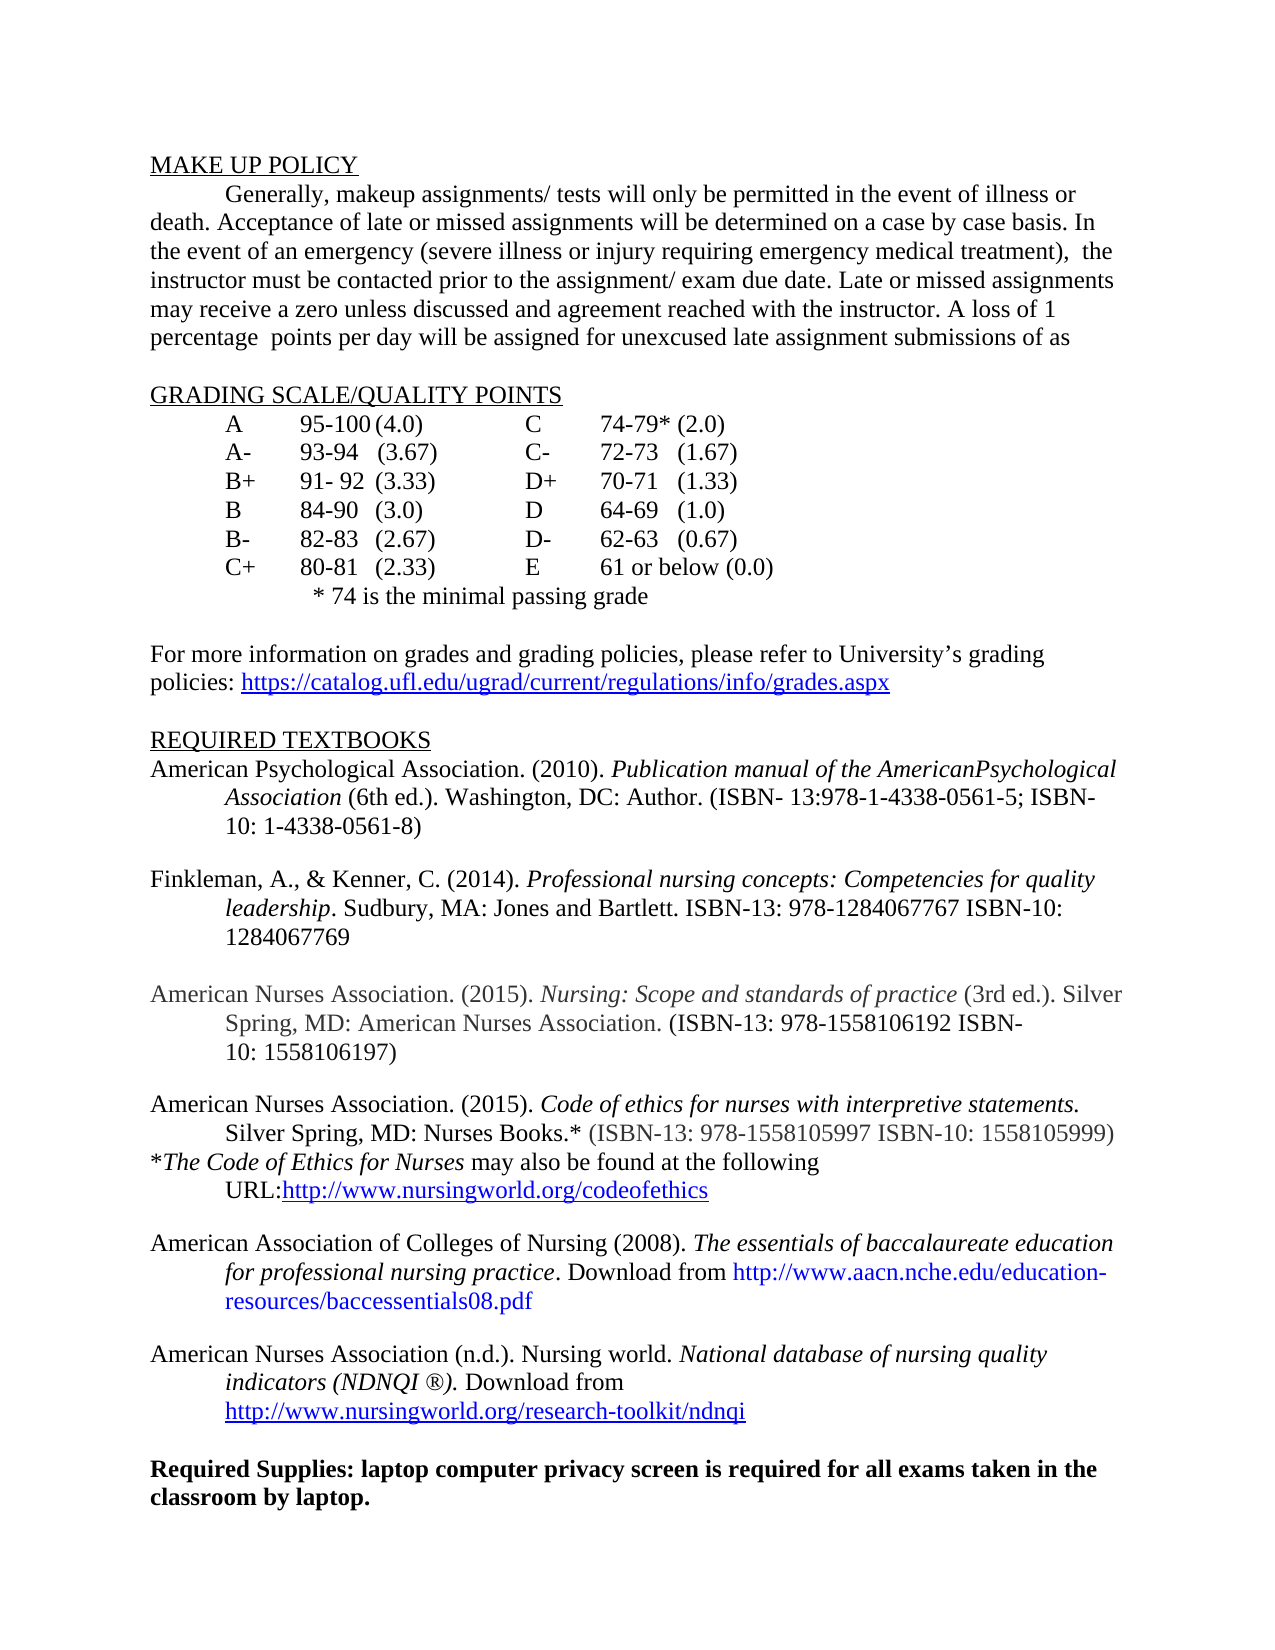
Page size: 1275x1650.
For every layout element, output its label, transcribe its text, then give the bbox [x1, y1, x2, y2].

text Generally, makeup assignments/ tests will only be permitted in the event of illness or death. Acceptance of late or missed assignments will be determined on a case by case basis. In the event of an emergency (severe illness or injury requiring emergency medical treatment), the instructor must be contacted prior to the assignment/ exam due date. Late or missed assignments may receive a zero unless discussed and agreement reached with the instructor. A loss of 1 percentage points per day will be assigned for unexcused late assignment submissions of as [150, 179, 1125, 351]
text American Nurses Association. (2015). Code of ethics for nurses with interpretive statements. Silver Spring, MD: Nurses Books.* (ISBN-13: 978-1558105997 ISBN-10: 1558105999) [150, 1089, 1125, 1147]
text B+ 91- 92 (3.33) D+ 70-71 (1.33) [150, 466, 1125, 495]
text C+ 80-81 (2.33) E 61 or below (0.0) [150, 552, 1125, 581]
text B- 82-83 (2.67) D- 62-63 (0.67) [150, 524, 1125, 552]
text B 84-90 (3.0) D 64-69 (1.0) [150, 495, 1125, 524]
text REQUIRED TEXTBOOKS [150, 725, 1125, 754]
text American Nurses Association. (2015). Nursing: Scope and standards of practice (3rd ed.). Silver Spring, MD: American Nurses Association. (ISBN-13: 978-1558106192 ISBN-10: 1558106197) [150, 979, 1125, 1065]
text American Psychological Association. (2010). Publication manual of the AmericanPsychological Association (6th ed.). Washington, DC: Author. (ISBN- 13:978-1-4338-0561-5; ISBN-10: 1-4338-0561-8) [150, 754, 1125, 840]
text * 74 is the minimal passing grade [225, 581, 1125, 610]
text MAKE UP POLICY [150, 150, 1125, 179]
text *The Code of Ethics for Nurses may also be found at the following URL:http://www.nursingworld.org/codeofethics [150, 1147, 1125, 1204]
text American Association of Colleges of Nursing (2008). The essentials of baccalaureate education for professional nursing practice. Download from http://www.aacn.nche.edu/education-resources/baccessentials08.pdf [150, 1228, 1125, 1315]
text A 95-100 (4.0) C 74-79* (2.0) [150, 409, 1125, 437]
text Required Supplies: laptop computer privacy screen is required for all exams taken in the classroom by laptop. [150, 1454, 1125, 1511]
text A- 93-94 (3.67) C- 72-73 (1.67) [150, 437, 1125, 466]
text For more information on grades and grading policies, please refer to University’s grading policies: https://catalog.ufl.edu/ugrad/current/regulations/info/grades.aspx [150, 639, 1125, 696]
text Finkleman, A., & Kenner, C. (2014). Professional nursing concepts: Competencies for quality leadership. Sudbury, MA: Jones and Bartlett. ISBN-13: 978-1284067767 ISBN-10: 1284067769 [150, 864, 1125, 950]
text GRADING SCALE/QUALITY POINTS [150, 380, 1125, 409]
text American Nurses Association (n.d.). Nursing world. National database of nursing quality indicators (NDNQI ®). Download from http://www.nursingworld.org/research-toolkit/ndnqi [150, 1339, 1125, 1425]
